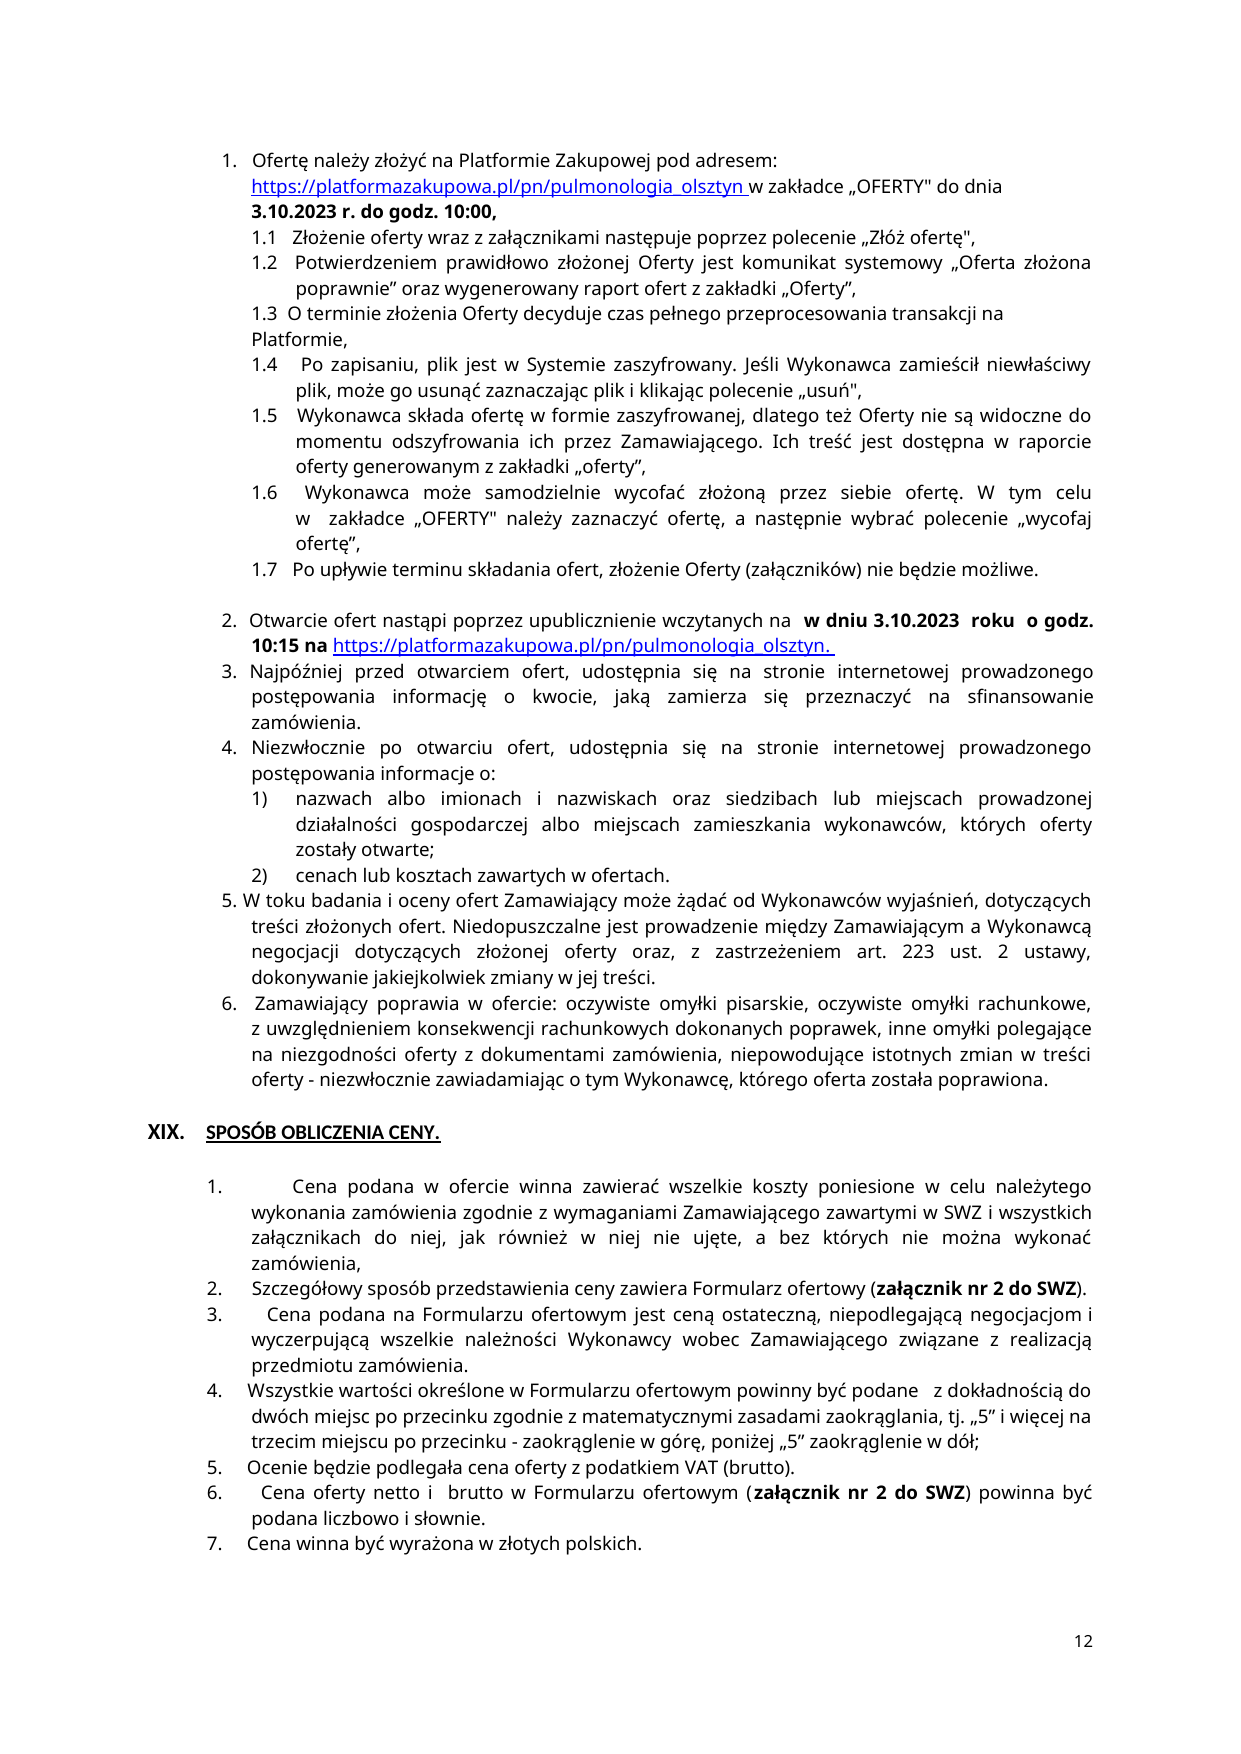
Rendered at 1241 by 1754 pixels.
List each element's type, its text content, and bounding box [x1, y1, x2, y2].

text 6. Zamawiający poprawia w ofercie: oczywiste omyłki pisarskie, oczywiste omyłki rachunkowe, z uwzględnieniem konsekwencji rachunkowych dokonanych poprawek, inne omyłki polegające na niezgodności oferty z dokumentami zamówienia, niepowodujące istotnych zmian w treści oferty - niezwłocznie zawiadamiając o tym Wykonawcę, którego oferta została poprawiona. [221, 990, 1093, 1092]
text Platformie, [251, 326, 1093, 352]
text 1.7 Po upływie terminu składania ofert, złożenie Oferty (załączników) nie będzie możliwe. [251, 556, 1094, 581]
text 2. Otwarcie ofert nastąpi poprzez upublicznienie wczytanych na w dniu 3.10.2023 roku o godz. 10:15 na https://platformazakupowa.pl/pn/pulmonologia_olsztyn. [221, 607, 1094, 658]
text 1.4 Po zapisaniu, plik jest w Systemie zaszyfrowany. Jeśli Wykonawca zamieścił niewłaściwy plik, może go usunąć zaznaczając plik i klikając polecenie „usuń", [251, 352, 1093, 403]
text 1.6 Wykonawca może samodzielnie wycofać złożoną przez siebie ofertę. W tym celu w zakładce „OFERTY" należy zaznaczyć ofertę, a następnie wybrać polecenie „wycofaj ofertę”, [251, 479, 1093, 556]
text 5. Ocenie będzie podlegała cena oferty z podatkiem VAT (brutto). [207, 1454, 1093, 1480]
text 4. Wszystkie wartości określone w Formularzu ofertowym powinny być podane z dokładnością do dwóch miejsc po przecinku zgodnie z matematycznymi zasadami zaokrąglania, tj. „5” i więcej na trzecim miejscu po przecinku - zaokrąglenie w górę, poniżej „5” zaokrąglenie w dół; [207, 1378, 1093, 1454]
text 3. Cena podana na Formularzu ofertowym jest ceną ostateczną, niepodlegającą negocjacjom i wyczerpującą wszelkie należności Wykonawcy wobec Zamawiającego związane z realizacją przedmiotu zamówienia. [207, 1301, 1093, 1378]
text 6. Cena oferty netto i brutto w Formularzu ofertowym (załącznik nr 2 do SWZ) powinna być podana liczbowo i słownie. [207, 1480, 1093, 1531]
text 1. Ofertę należy złożyć na Platformie Zakupowej pod adresem: https://platformazakupowa.pl/pn/pulmonologia_olsztyn w zakładce „OFERTY" do dnia 3.10.2023 r. do godz. 10:00, [221, 148, 1093, 224]
text 2. Szczegółowy sposób przedstawienia ceny zawiera Formularz ofertowy (załącznik nr 2 do SWZ). [207, 1276, 1093, 1301]
text 5. W toku badania i oceny ofert Zamawiający może żądać od Wykonawców wyjaśnień, dotyczących treści złożonych ofert. Niedopuszczalne jest prowadzenie między Zamawiającym a Wykonawcą negocjacji dotyczących złożonej oferty oraz, z zastrzeżeniem art. 223 ust. 2 ustawy, dokonywanie jakiejkolwiek zmiany w jej treści. [221, 888, 1093, 990]
text 1.2 Potwierdzeniem prawidłowo złożonej Oferty jest komunikat systemowy „Oferta złożona poprawnie” oraz wygenerowany raport ofert z zakładki „Oferty”, [251, 250, 1093, 301]
text 1) nazwach albo imionach i nazwiskach oraz siedzibach lub miejscach prowadzonej działalności gospodarczej albo miejscach zamieszkania wykonawców, których oferty zostały otwarte; [251, 786, 1093, 862]
text 1.5 Wykonawca składa ofertę w formie zaszyfrowanej, dlatego też Oferty nie są widoczne do momentu odszyfrowania ich przez Zamawiającego. Ich treść jest dostępna w raporcie oferty generowanym z zakładki „oferty”, [251, 403, 1093, 479]
text 1.3 O terminie złożenia Oferty decyduje czas pełnego przeprocesowania transakcji na [251, 301, 1093, 326]
text 1.1 Złożenie oferty wraz z załącznikami następuje poprzez polecenie „Złóż ofertę", [251, 224, 1093, 250]
text 2) cenach lub kosztach zawartych w ofertach. [251, 862, 1093, 888]
text 1. Cena podana w ofercie winna zawierać wszelkie koszty poniesione w celu należytego wykonania zamówienia zgodnie z wymaganiami Zamawiającego zawartymi w SWZ i wszystkich załącznikach do niej, jak również w niej nie ujęte, a bez których nie można wykonać zamówienia, [207, 1173, 1093, 1276]
text XIX. SPOSÓB OBLICZENIA CENY. [148, 1117, 1093, 1145]
list Niezwłocznie po otwarciu ofert, udostępnia się na stronie internetowej prowadzonego postępowania informacje o: [221, 734, 1093, 786]
text 7. Cena winna być wyrażona w złotych polskich. [207, 1531, 1093, 1556]
text 3. Najpóźniej przed otwarciem ofert, udostępnia się na stronie internetowej prowadzonego postępowania informację o kwocie, jaką zamierza się przeznaczyć na sfinansowanie zamówienia. [221, 658, 1094, 734]
